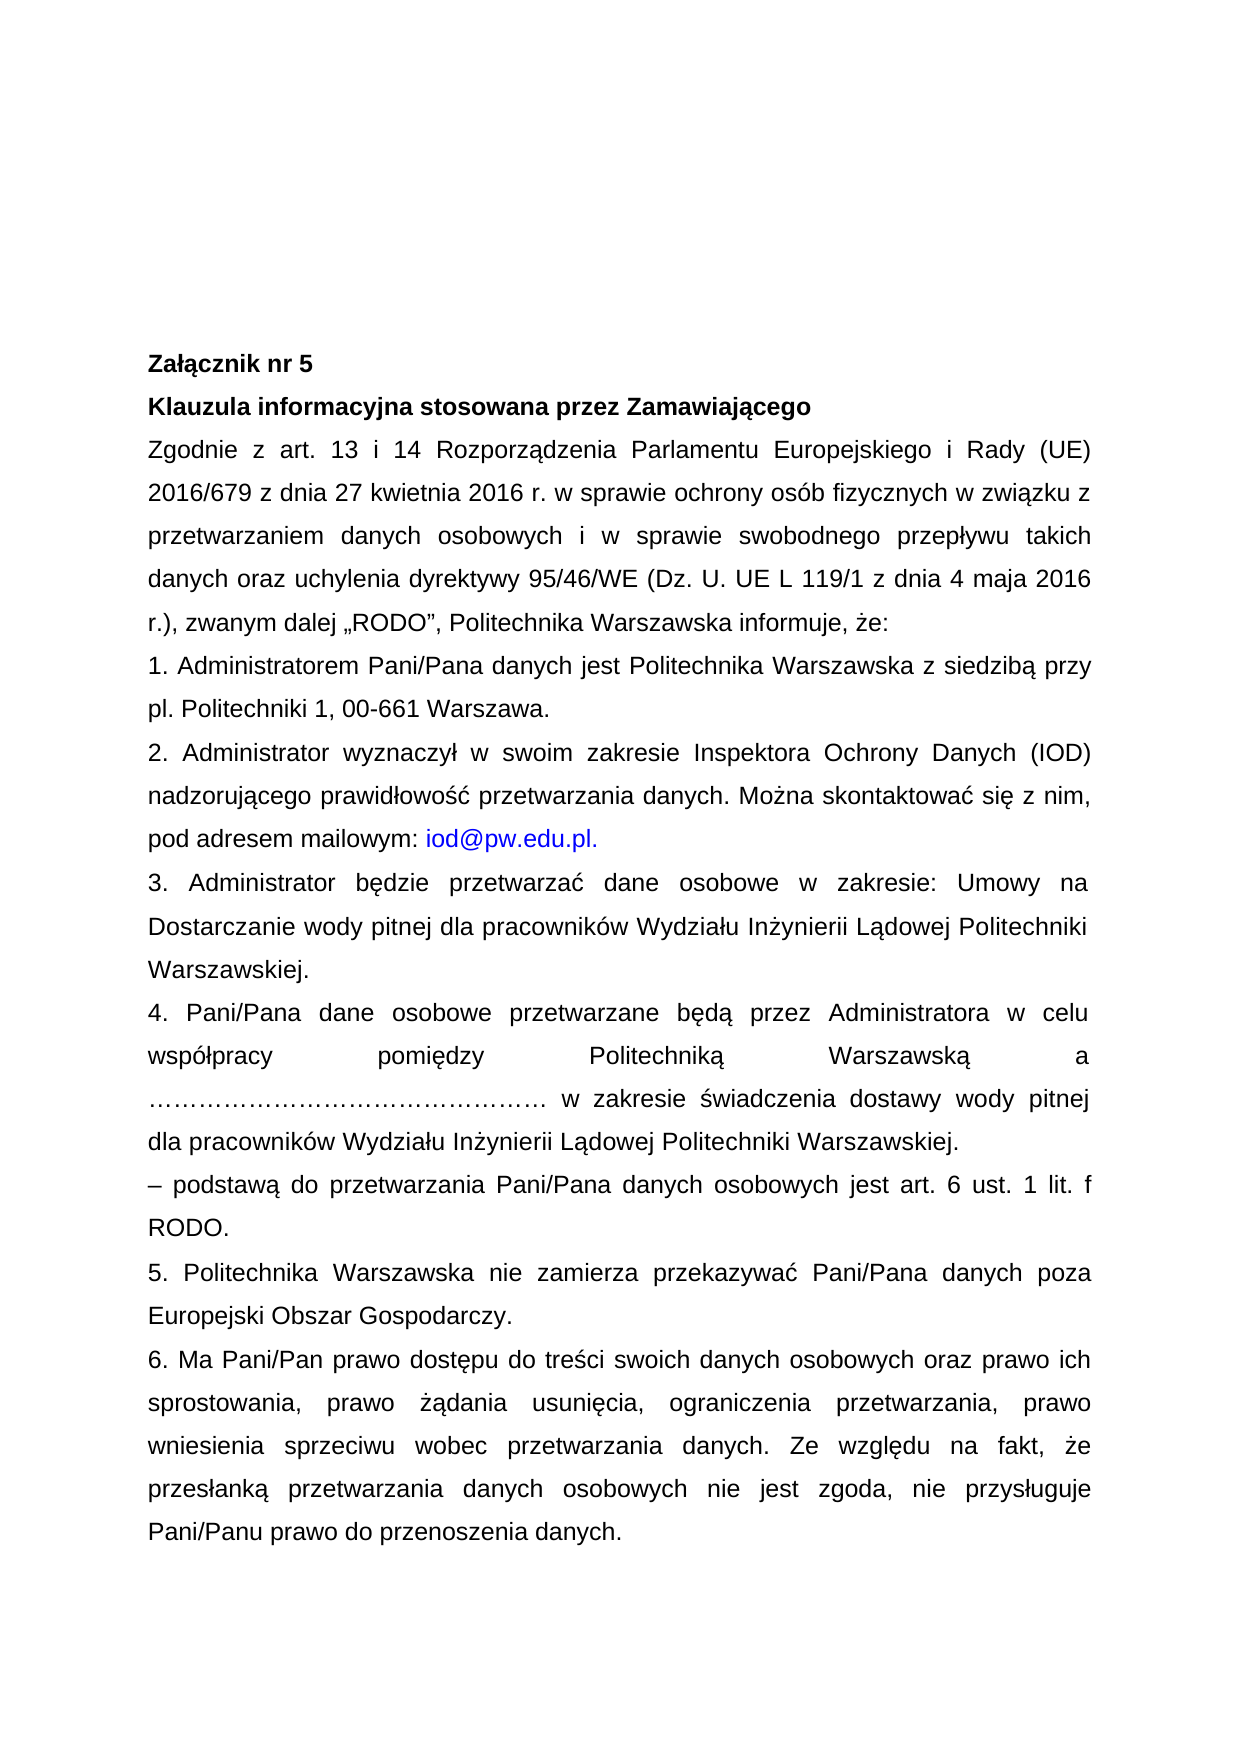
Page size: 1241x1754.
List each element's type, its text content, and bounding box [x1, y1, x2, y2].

text 3. Administrator będzie przetwarzać dane osobowe w zakresie: Umowy na Dostarczanie wody pitnej dla pracowników Wydziału Inżynierii Lądowej Politechniki Warszawskiej. [148, 868, 1089, 983]
text 5. Politechnika Warszawska nie zamierza przekazywać Pani/Pana danych poza Europejski Obszar Gospodarczy. [148, 1258, 1093, 1329]
text 2. Administrator wyznaczył w swoim zakresie Inspektora Ochrony Danych (IOD) nadzorującego prawidłowość przetwarzania danych. Można skontaktować się z nim, pod adresem mailowym: iod@pw.edu.pl. [148, 738, 1093, 853]
text 6. Ma Pani/Pan prawo dostępu do treści swoich danych osobowych oraz prawo ich sprostowania, prawo żądania usunięcia, ograniczenia przetwarzania, prawo wniesienia sprzeciwu wobec przetwarzania danych. Ze względu na fakt, że przesłanką przetwarzania danych osobowych nie jest zgoda, nie przysługuje Pani/Panu prawo do przenoszenia danych. [148, 1345, 1093, 1546]
text 1. Administratorem Pani/Pana danych jest Politechnika Warszawska z siedzibą przy pl. Politechniki 1, 00-661 Warszawa. [148, 651, 1093, 723]
text Zgodnie z art. 13 i 14 Rozporządzenia Parlamentu Europejskiego i Rady (UE) 2016/679 z dnia 27 kwietnia 2016 r. w sprawie ochrony osób fizycznych w związku z przetwarzaniem danych osobowych i w sprawie swobodnego przepływu takich danych oraz uchylenia dyrektywy 95/46/WE (Dz. U. UE L 119/1 z dnia 4 maja 2016 r.), zwanym dalej „RODO”, Politechnika Warszawska informuje, że: [148, 435, 1093, 636]
text – podstawą do przetwarzania Pani/Pana danych osobowych jest art. 6 ust. 1 lit. f RODO. [148, 1170, 1093, 1242]
text Załącznik nr 5 [148, 349, 1093, 378]
text Klauzula informacyjna stosowana przez Zamawiającego [148, 392, 1093, 421]
text 4. Pani/Pana dane osobowe przetwarzane będą przez Administratora w celu współpracy pomiędzy Politechniką Warszawską a ………………………………………… w zakresie świadczenia dostawy wody pitnej dla pracowników Wydziału Inżynierii Lądowej Politechniki Warszawskiej. [148, 998, 1089, 1156]
